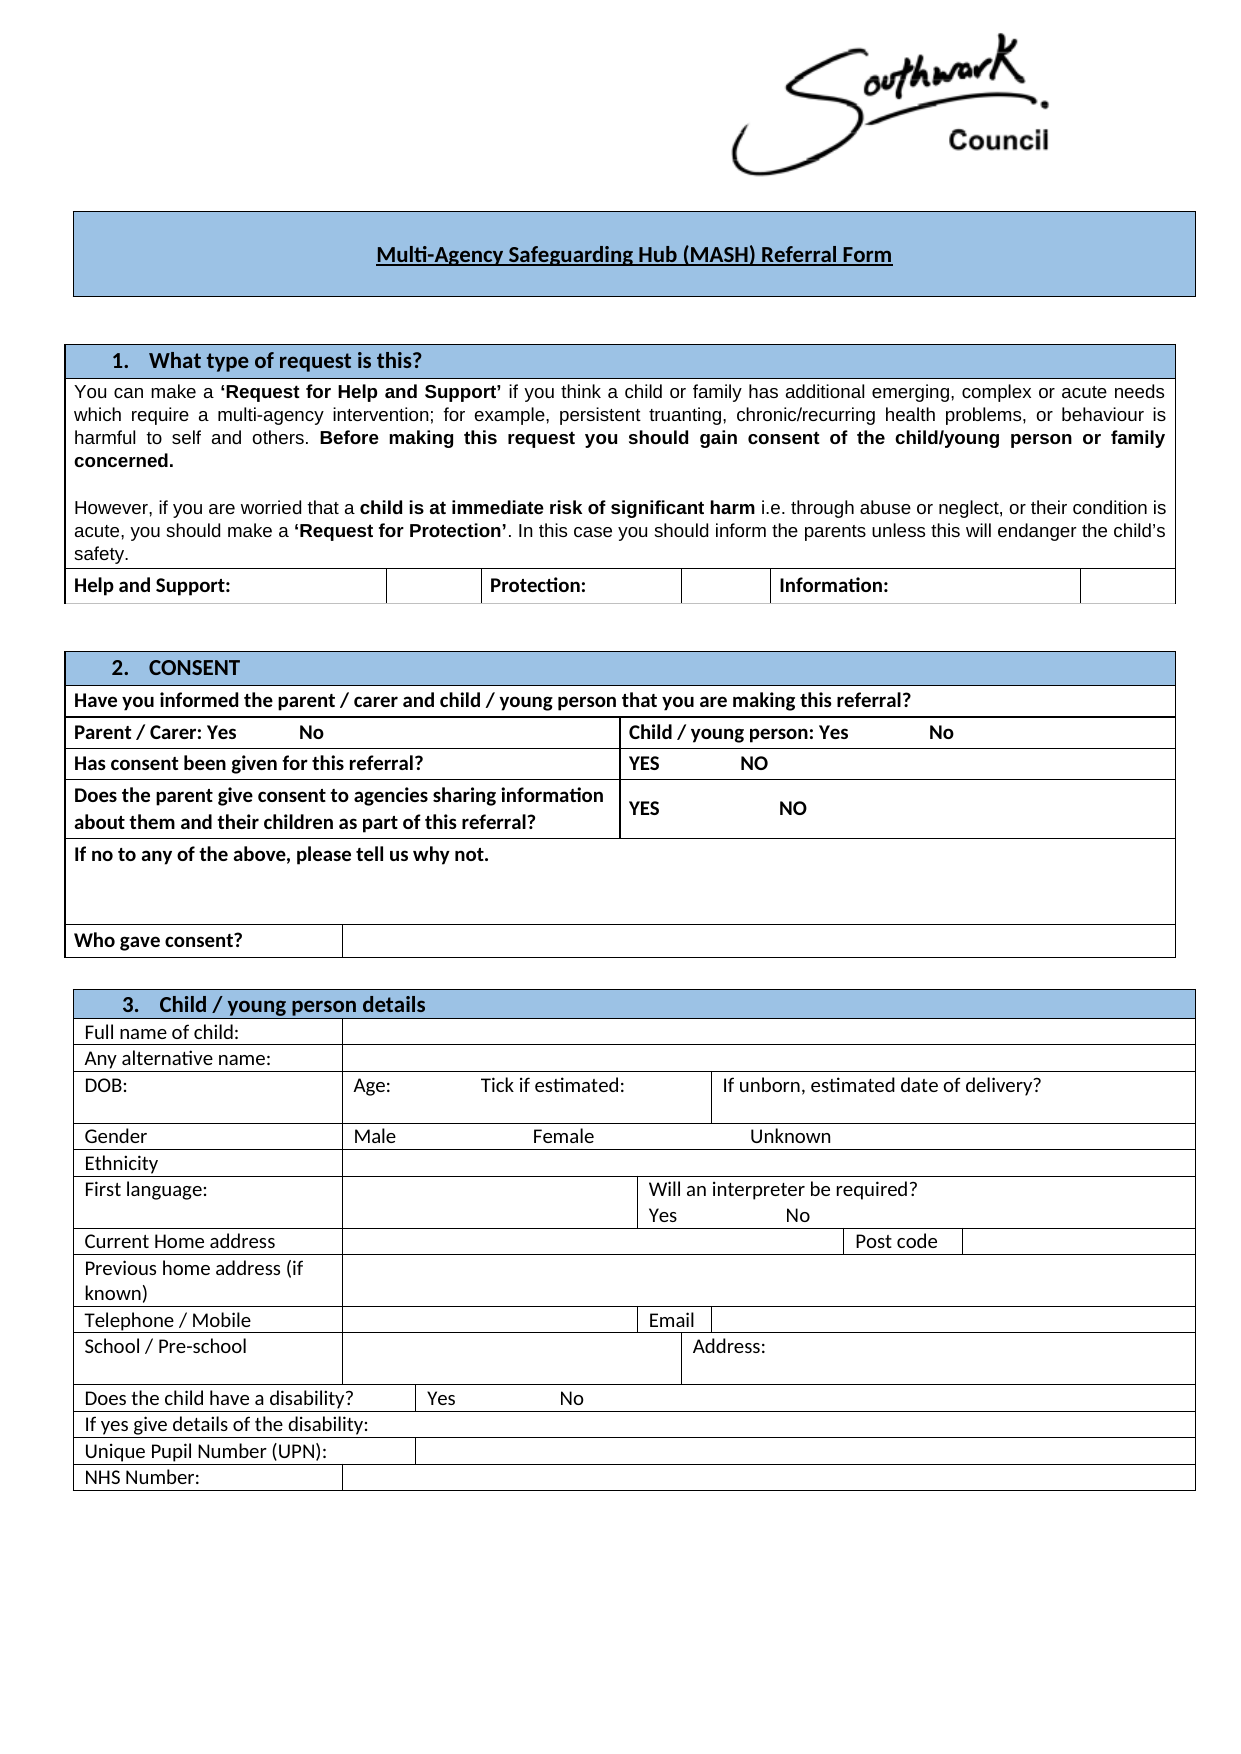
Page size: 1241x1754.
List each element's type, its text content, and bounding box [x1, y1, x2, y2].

table_cell Information: [771, 569, 1080, 603]
table_cell If no to any of the above, please tell us why not. [66, 839, 1175, 924]
table_cell Yes No [416, 1385, 1195, 1411]
table_cell Telephone / Mobile [74, 1307, 342, 1332]
table_cell YES NO [621, 780, 1175, 838]
table_cell [416, 1438, 1195, 1463]
table_cell School / Pre-school [74, 1333, 342, 1384]
table_cell [963, 1229, 1195, 1254]
table_cell Current Home address [74, 1229, 342, 1254]
table_cell Previous home address (if known) [74, 1255, 342, 1306]
table_cell [343, 1177, 637, 1227]
table_cell Email [638, 1307, 711, 1332]
table_cell Any alternative name: [74, 1045, 342, 1071]
table_cell [682, 569, 770, 603]
table_cell Help and Support: [66, 569, 386, 603]
table_cell [343, 1333, 681, 1384]
table_header Multi-Agency Safeguarding Hub (MASH) Referral Form [74, 212, 1195, 296]
table_cell [343, 1150, 1195, 1176]
table_header Child / young person details [74, 990, 1195, 1018]
table_cell DOB: [74, 1072, 342, 1123]
table_cell You can make a ‘Request for Help and Support’ if you think a child or family has additional emerging, complex or acute needs which require a multi-agency intervention; for example, persistent truanting, chronic/recurring health problems, or behaviour is harmful to self and others. Before making this request you should gain consent of the child/young person or family concerned. However, if you are worried that a child is at immediate risk of significant harm i.e. through abuse or neglect, or their condition is acute, you should make a ‘Request for Protection’. In this case you should inform the parents unless this will endanger the child’s safety. [66, 379, 1175, 568]
table_cell Male Female Unknown [343, 1124, 1195, 1149]
table_cell Post code [844, 1229, 962, 1254]
table_cell [343, 1255, 1195, 1306]
table_cell If unborn, estimated date of delivery? [712, 1072, 1195, 1123]
table_cell [343, 1465, 1195, 1490]
table_cell Will an interpreter be required? Yes No [638, 1177, 1195, 1227]
table_cell [343, 1307, 637, 1332]
table_cell Parent / Carer: Yes No [66, 718, 619, 748]
table_cell NHS Number: [74, 1465, 342, 1490]
table_cell Child / young person: Yes No [621, 718, 1175, 748]
table_cell [712, 1307, 1195, 1332]
table_cell Protection: [482, 569, 681, 603]
table_header CONSENT [66, 652, 1175, 685]
table_cell [343, 925, 1175, 957]
table_cell Unique Pupil Number (UPN): [74, 1438, 415, 1463]
table_cell [1081, 569, 1175, 603]
table_cell Does the parent give consent to agencies sharing information about them and their children as part of this referral? [66, 780, 619, 838]
table_cell Has consent been given for this referral? [66, 749, 619, 779]
table_cell YES NO [621, 749, 1175, 779]
table_cell Age: Tick if estimated: [343, 1072, 711, 1123]
table_cell [343, 1019, 1195, 1044]
table_cell Ethnicity [74, 1150, 342, 1176]
table_cell Full name of child: [74, 1019, 342, 1044]
table_cell Have you informed the parent / carer and child / young person that you are making this referral? [66, 686, 1175, 716]
table_cell First language: [74, 1177, 342, 1227]
table_cell [343, 1045, 1195, 1071]
table_cell Gender [74, 1124, 342, 1149]
table_cell [343, 1229, 843, 1254]
table_cell Who gave consent? [66, 925, 342, 957]
table_header What type of request is this? [66, 345, 1175, 378]
table_cell Address: [682, 1333, 1195, 1384]
table_cell Does the child have a disability? [74, 1385, 415, 1411]
table_cell If yes give details of the disability: [74, 1412, 1195, 1437]
table_cell [387, 569, 481, 603]
